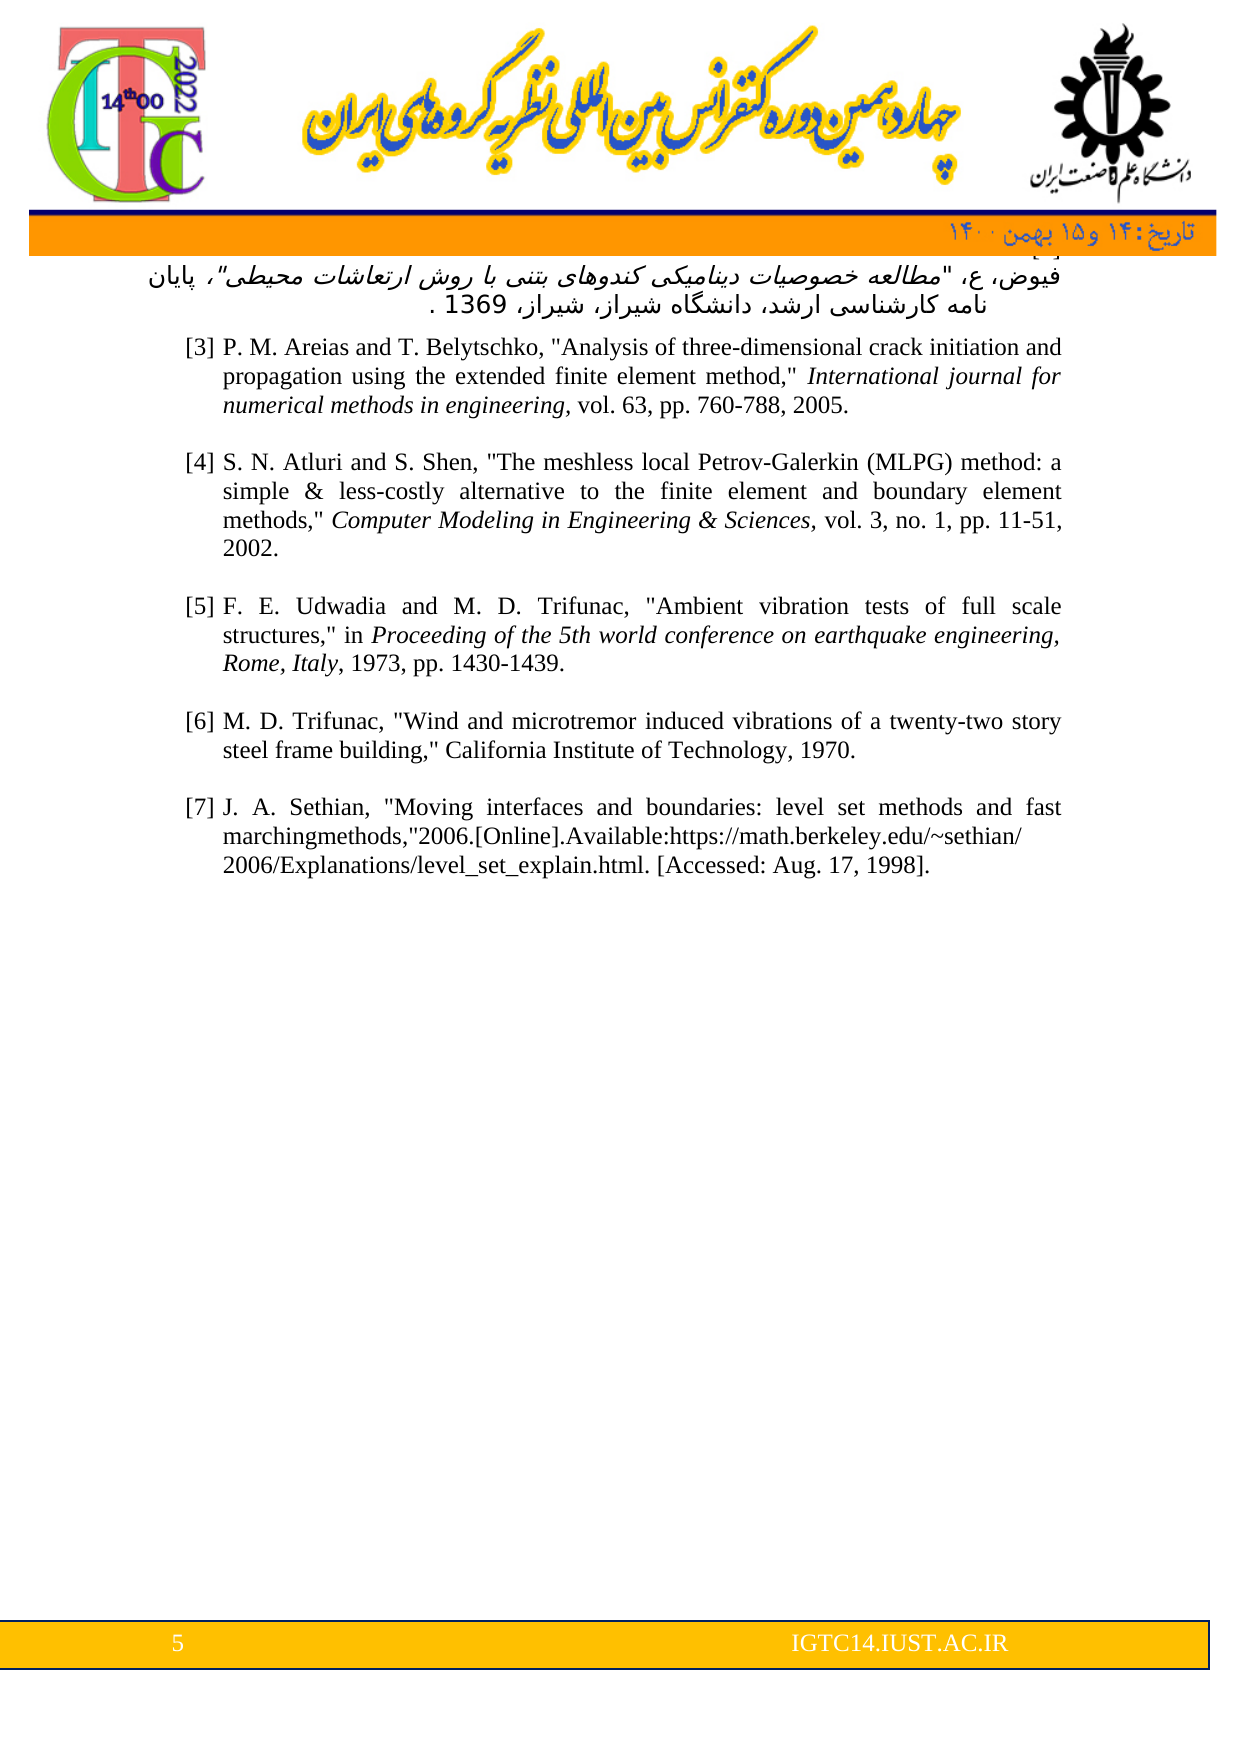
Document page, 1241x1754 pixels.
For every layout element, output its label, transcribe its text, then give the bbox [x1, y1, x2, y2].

list S. N. Atluri and S. Shen, "The meshless local Petrov-Galerkin (MLPG) method: a simple & less-costly alternative to the finite element and boundary element methods," Computer Modeling in Engineering & Sciences, vol. 3, no. 1, pp. 11-51, 2002. [185, 447, 1063, 562]
list J. A. Sethian, "Moving interfaces and boundaries: level set methods and fast marchingmethods,"2006.[Online].Available:https://math.berkeley.edu/~sethian/2006/Explanations/level_set_explain.html. [Accessed: Aug. 17, 1998]. [185, 792, 1063, 878]
list P. M. Areias and T. Belytschko, "Analysis of three-dimensional crack initiation and propagation using the extended finite element method," International journal for numerical methods in engineering, vol. 63, pp. 760-788, 2005. [185, 332, 1063, 418]
list F. E. Udwadia and M. D. Trifunac, "Ambient vibration tests of full scale structures," in Proceeding of the 5th world conference on earthquake engineering, Rome, Italy, 1973, pp. 1430-1439. [185, 591, 1063, 677]
list فیوض، ع، "مطالعه خصوصیات دینامیکی کندوهای بتنی با روش ارتعاشات محیطی"، پایان نامه کارشناسی ارشد، دانشگاه شیراز، شیراز، 1369 . [148, 256, 1026, 320]
list M. D. Trifunac, "Wind and microtremor induced vibrations of a twenty-two story steel frame building," California Institute of Technology, 1970. [185, 706, 1063, 763]
picture [29, 22, 1217, 256]
